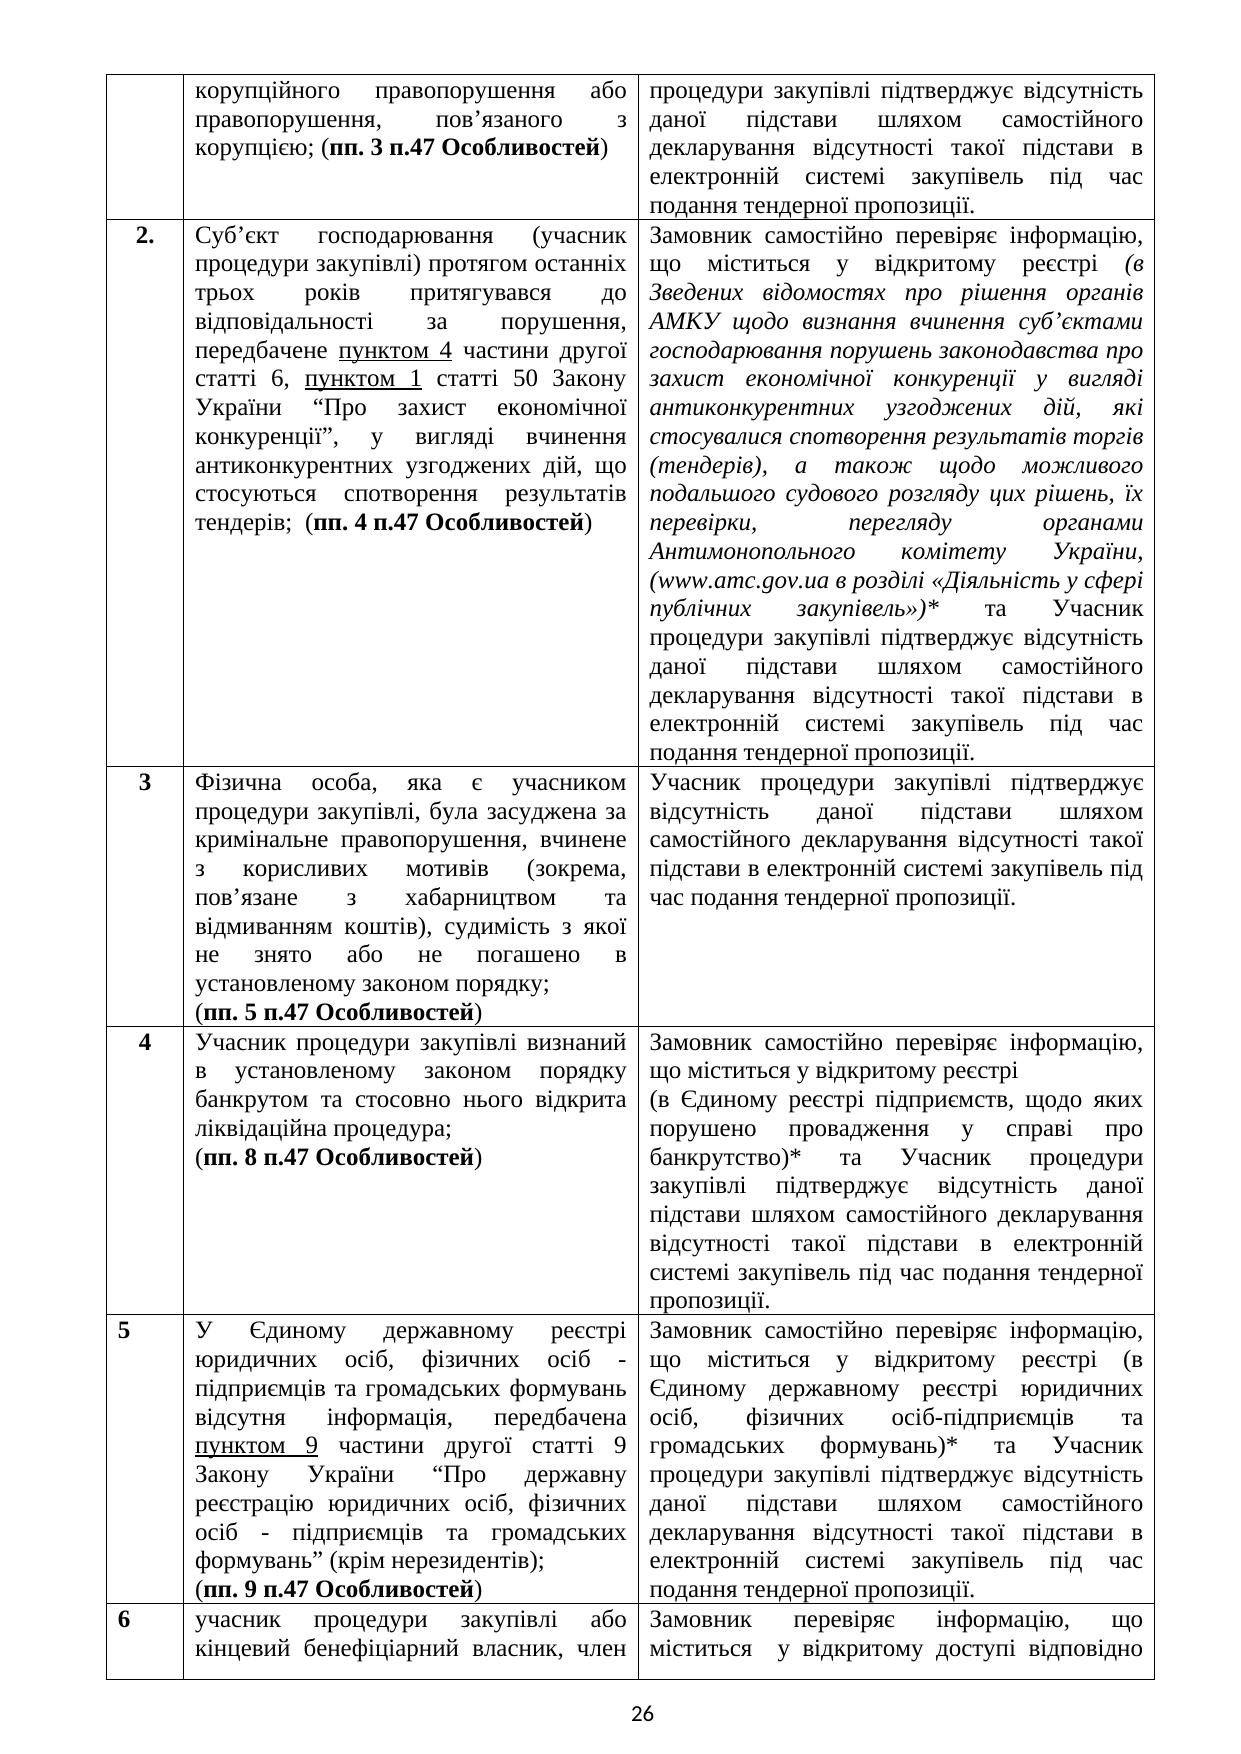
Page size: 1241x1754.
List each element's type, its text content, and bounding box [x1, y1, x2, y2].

table_cell 6 [107, 1604, 183, 1679]
table_cell Замовник самостійно перевіряє інформацію, що міститься у відкритому реєстрі (в Єдиному державному реєстрі юридичних осіб, фізичних осіб-підприємців та громадських формувань)* та Учасник процедури закупівлі підтверджує відсутність даної підстави шляхом самостійного декларування відсутності такої підстави в електронній системі закупівель під час подання тендерної пропозиції. [975, 1315, 1154, 1603]
table_cell 2. [107, 220, 183, 766]
table_cell Замовник самостійно перевіряє інформацію, що міститься у відкритому реєстрі (в Єдиному реєстрі підприємств, щодо яких порушено провадження у справі про банкрутство)* та Учасник процедури закупівлі підтверджує відсутність даної підстави шляхом самостійного декларування відсутності такої підстави в електронній системі закупівель під час подання тендерної пропозиції. [770, 1027, 1154, 1314]
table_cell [184, 75, 638, 219]
table_cell Замовник самостійно перевіряє інформацію, що міститься у відкритому реєстрі (в Зведених відомостях про рішення органів АМКУ щодо визнання вчинення суб’єктами господарювання порушень законодавства про захист економічної конкуренції у вигляді антиконкурентних узгоджених дій, які стосувалися спотворення результатів торгів (тендерів), а також щодо можливого подальшого судового розгляду цих рішень, їх перевірки, перегляду органами Антимонопольного комітету України, (www.amc.gov.ua в розділі «Діяльність у сфері публічних закупівель»)* та Учасник процедури закупівлі підтверджує відсутність даної підстави шляхом самостійного декларування відсутності такої підстави в електронній системі закупівель під час подання тендерної пропозиції. [639, 220, 1154, 766]
table_cell Фізична особа, яка є учасником процедури закупівлі, була засуджена за кримінальне правопорушення, вчинене з корисливих мотивів (зокрема, пов’язане з хабарництвом та відмиванням коштів), судимість з якої не знято або не погашено в установленому законом порядку; (пп. 5 п.47 Особливостей) [184, 767, 638, 1026]
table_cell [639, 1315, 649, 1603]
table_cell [184, 1604, 638, 1679]
table_cell Учасник процедури закупівлі підтверджує відсутність даної підстави шляхом самостійного декларування відсутності такої підстави в електронній системі закупівель під час подання тендерної пропозиції. [639, 767, 1154, 1026]
table_cell 3 [107, 767, 183, 1026]
table_cell 1. [107, 75, 183, 219]
table_cell Суб’єкт господарювання (учасник процедури закупівлі) протягом останніх трьох років притягувався до відповідальності за порушення, передбачене пунктом 4 частини другої статті 6, пунктом 1 статті 50 Закону України “Про захист економічної конкуренції”, у вигляді вчинення антиконкурентних узгоджених дій, що стосуються спотворення результатів тендерів; (пп. 4 п.47 Особливостей) [184, 220, 638, 766]
table_cell 4 [107, 1027, 183, 1314]
table_cell У Єдиному державному реєстрі юридичних осіб, фізичних осіб - підприємців та громадських формувань відсутня інформація, передбачена пунктом 9 частини другої статті 9 Закону України “Про державну реєстрацію юридичних осіб, фізичних осіб - підприємців та громадських формувань” (крім нерезидентів); (пп. 9 п.47 Особливостей) [184, 1315, 638, 1603]
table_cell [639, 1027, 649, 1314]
table_cell 5 [107, 1315, 183, 1603]
table_cell Учасник процедури закупівлі визнаний в установленому законом порядку банкрутом та стосовно нього відкрита ліквідаційна процедура; (пп. 8 п.47 Особливостей) [184, 1027, 638, 1314]
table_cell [639, 1604, 1154, 1679]
